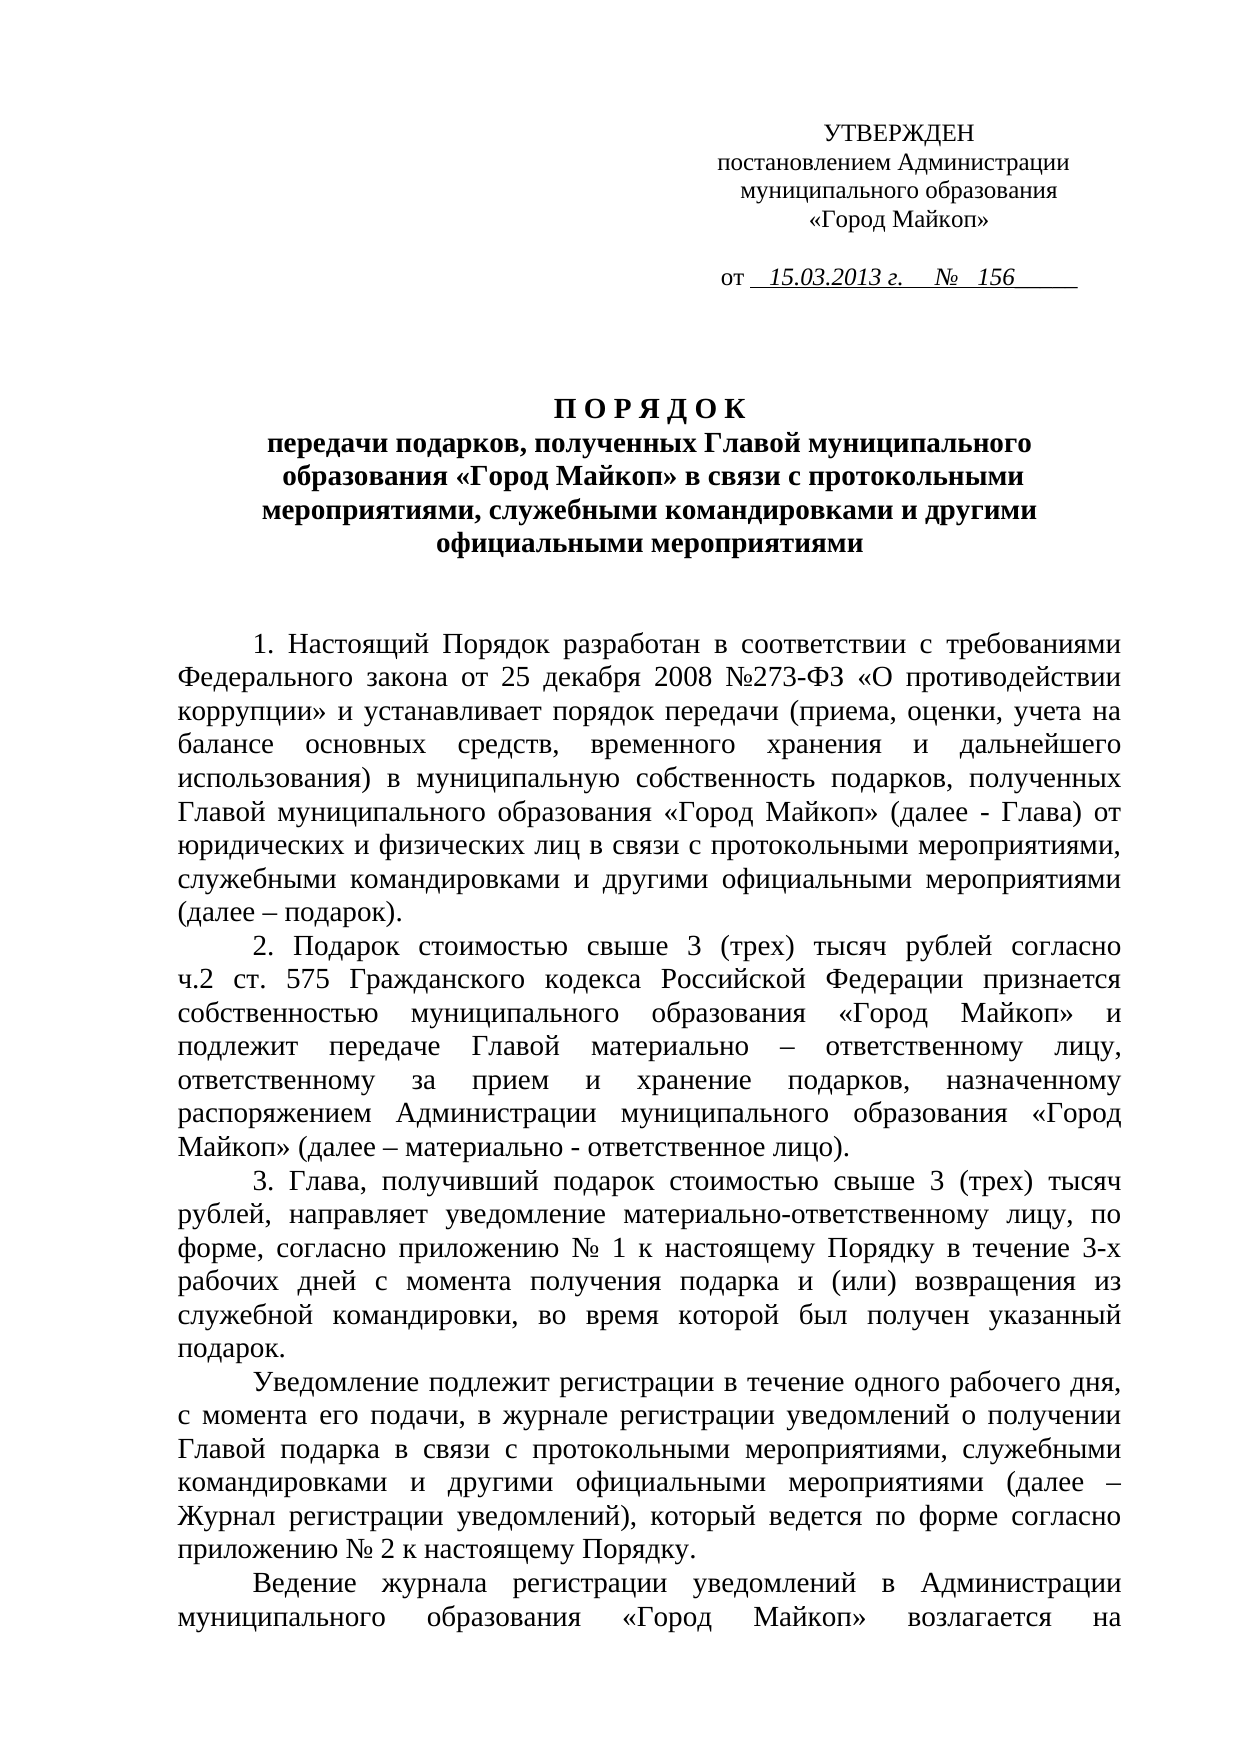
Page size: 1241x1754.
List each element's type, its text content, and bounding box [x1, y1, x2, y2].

text 2. Подарок стоимостью свыше 3 (трех) тысяч рублей согласно ч.2 ст. 575 Гражданского кодекса Российской Федерации признается собственностью муниципального образования «Город Майкоп» и подлежит передаче Главой материально – ответственному лицу, ответственному за прием и хранение подарков, назначенному распоряжением Администрации муниципального образования «Город Майкоп» (далее – материально - ответственное лицо). [177, 928, 1122, 1163]
text 3. Глава, получивший подарок стоимостью свыше 3 (трех) тысяч рублей, направляет уведомление материально-ответственному лицу, по форме, согласно приложению № 1 к настоящему Порядку в течение 3-х рабочих дней с момента получения подарка и (или) возвращения из служебной командировки, во время которой был получен указанный подарок. [177, 1163, 1122, 1364]
text передачи подарков, полученных Главой муниципального [177, 425, 1122, 458]
table_header УТВЕРЖДЕН постановлением Администрации муниципального образования «Город Майкоп» от 15.03.2013 г. № 156_____ [676, 118, 1122, 324]
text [177, 1565, 1122, 1632]
text образования «Город Майкоп» в связи с протокольными мероприятиями, служебными командировками и другими официальными мероприятиями [177, 458, 1122, 559]
text П О Р Я Д О К [177, 391, 1122, 425]
text 1. Настоящий Порядок разработан в соответствии с требованиями Федерального закона от 25 декабря 2008 №273-ФЗ «О противодействии коррупции» и устанавливает порядок передачи (приема, оценки, учета на балансе основных средств, временного хранения и дальнейшего использования) в муниципальную собственность подарков, полученных Главой муниципального образования «Город Майкоп» (далее - Глава) от юридических и физических лиц в связи с протокольными мероприятиями, служебными командировками и другими официальными мероприятиями (далее – подарок). [177, 626, 1122, 928]
text Уведомление подлежит регистрации в течение одного рабочего дня, с момента его подачи, в журнале регистрации уведомлений о получении Главой подарка в связи с протокольными мероприятиями, служебными командировками и другими официальными мероприятиями (далее – Журнал регистрации уведомлений), который ведется по форме согласно приложению № 2 к настоящему Порядку. [177, 1364, 1122, 1565]
